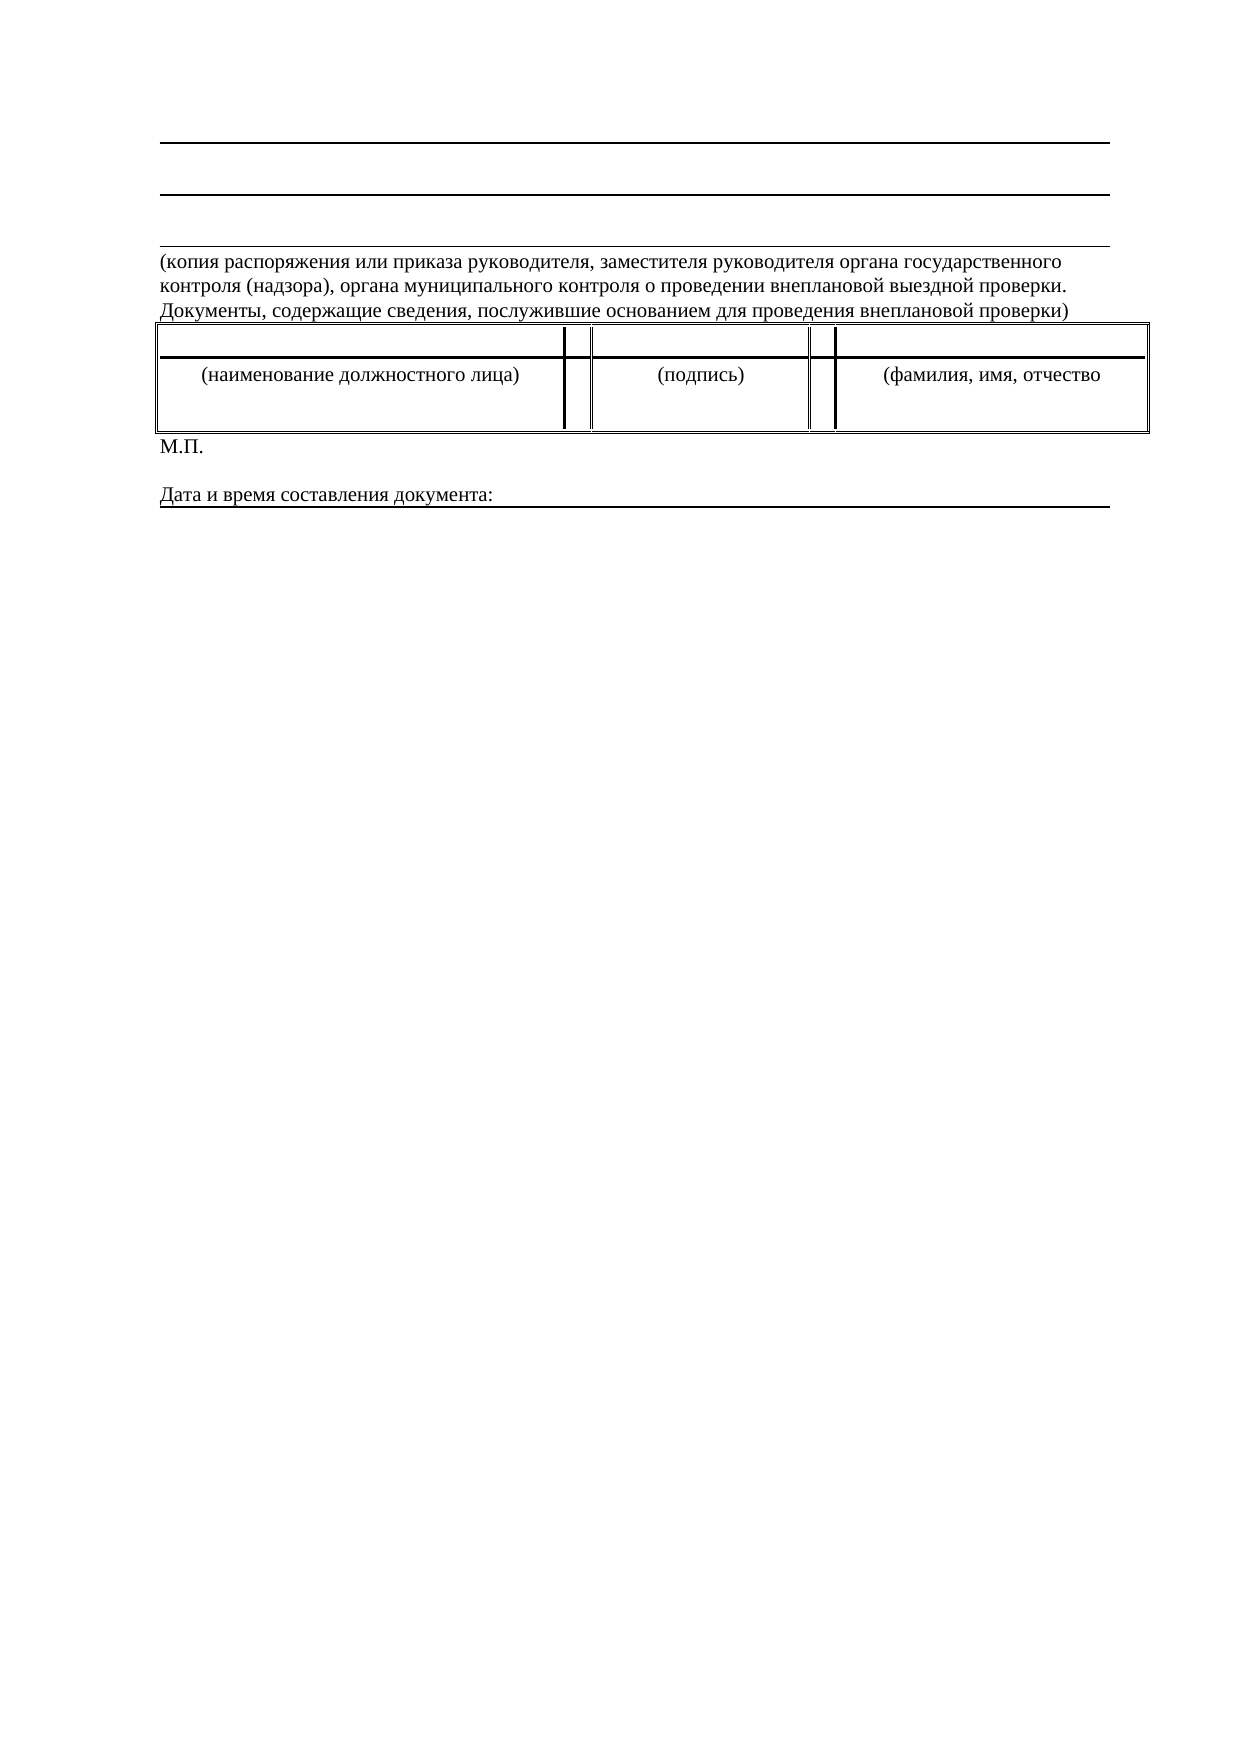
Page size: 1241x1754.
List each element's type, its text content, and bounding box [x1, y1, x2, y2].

table_cell [564, 359, 592, 431]
table_header [810, 325, 835, 356]
table_header [564, 325, 592, 356]
table_cell (фамилия, имя, отчество [835, 356, 1147, 431]
table_cell [810, 359, 835, 431]
text Дата и время составления документа: [159, 482, 1110, 506]
table_cell (подпись) [592, 359, 810, 431]
text (копия распоряжения или приказа руководителя, заместителя руководителя органа государственного контроля (надзора), органа муниципального контроля о проведении внеплановой выездной проверки. Документы, содержащие сведения, послужившие основанием для проведения внеплановой проверки) [159, 247, 1110, 322]
table_header [835, 325, 1147, 356]
table_header [592, 325, 810, 356]
table_header [158, 325, 564, 356]
text М.П. [159, 434, 1110, 458]
table_cell (наименование должностного лица) [158, 356, 564, 431]
